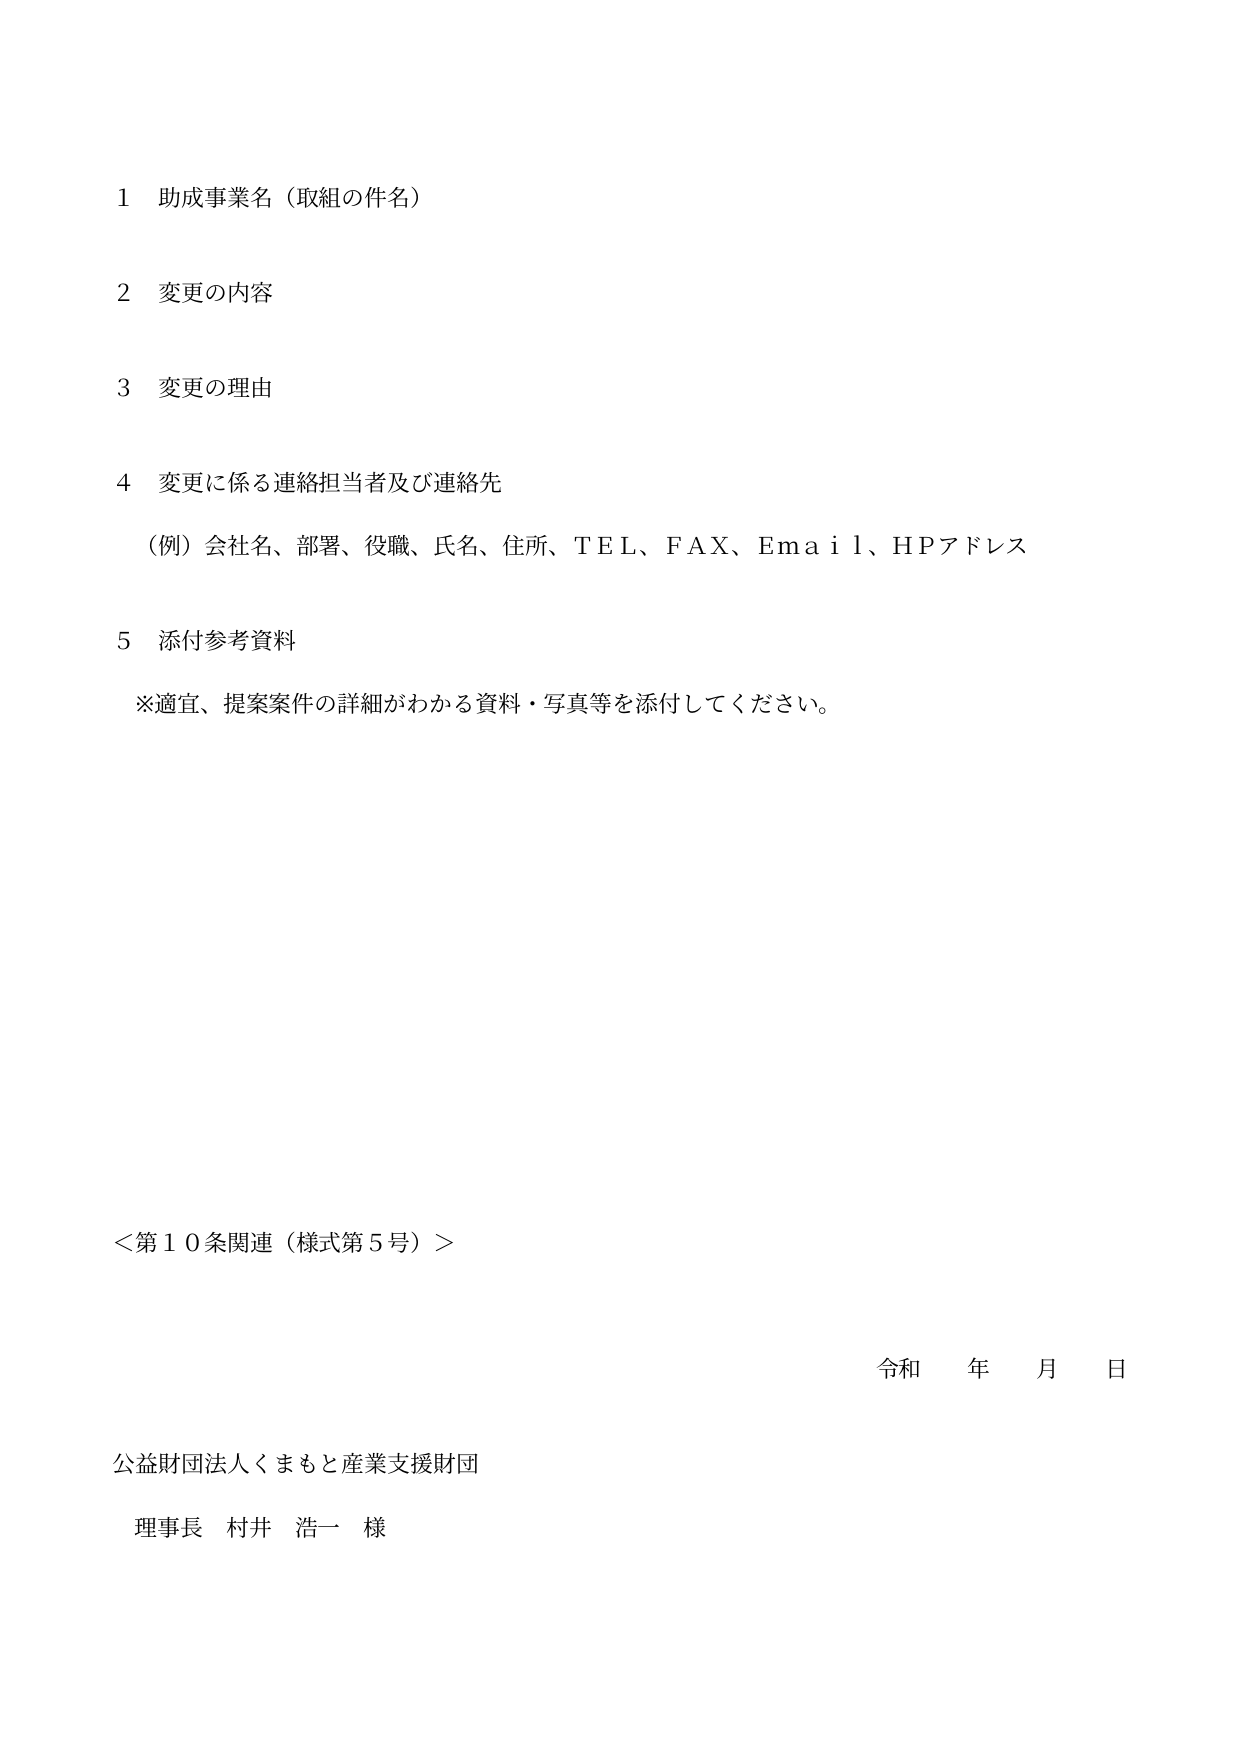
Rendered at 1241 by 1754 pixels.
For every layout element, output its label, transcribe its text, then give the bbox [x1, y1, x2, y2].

text ４ 変更に係る連絡担当者及び連絡先 [112, 449, 1128, 513]
text ＜第１０条関連（様式第５号）＞ [112, 1209, 1128, 1273]
text 公益財団法人くまもと産業支援財団 [112, 1431, 1128, 1494]
text （例）会社名、部署、役職、氏名、住所、ＴＥＬ、ＦＡＸ、Ｅｍａｉｌ、ＨＰアドレス [112, 513, 1128, 576]
text ３ 変更の理由 [112, 354, 1128, 418]
text ２ 変更の内容 [112, 259, 1128, 323]
text １ 助成事業名（取組の件名） [112, 164, 1128, 228]
text 令和 年 月 日 [112, 1336, 1128, 1399]
text ※適宜、提案案件の詳細がわかる資料・写真等を添付してください。 [112, 671, 1128, 734]
text 理事長 村井 浩一 様 [134, 1494, 1128, 1558]
text ５ 添付参考資料 [112, 608, 1128, 671]
